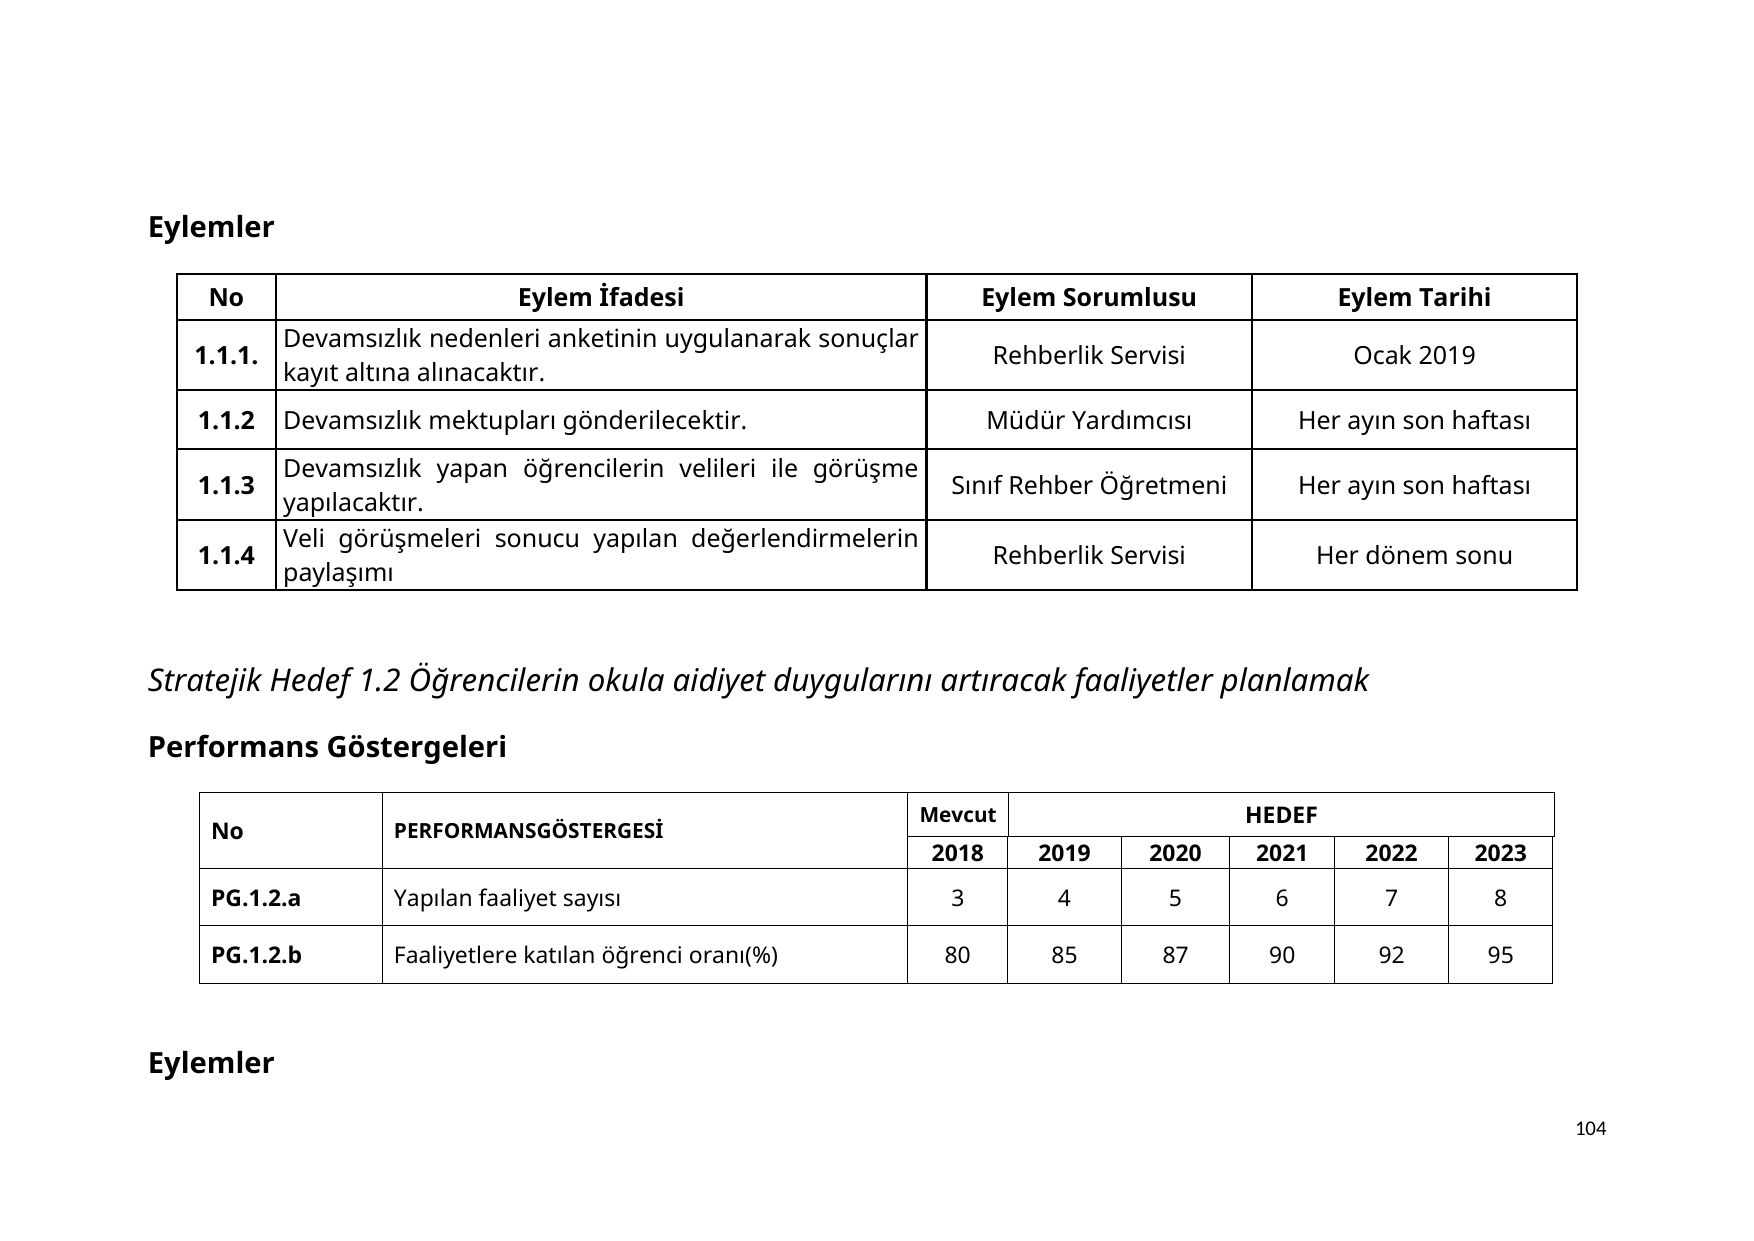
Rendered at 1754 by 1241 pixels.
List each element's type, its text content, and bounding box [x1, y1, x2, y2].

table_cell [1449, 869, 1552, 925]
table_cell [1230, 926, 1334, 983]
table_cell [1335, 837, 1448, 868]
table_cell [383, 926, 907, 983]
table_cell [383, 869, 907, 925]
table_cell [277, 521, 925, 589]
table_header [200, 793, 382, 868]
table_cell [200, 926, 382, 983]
subtitle Stratejik Hedef 1.2 Öğrencilerin okula aidiyet duygularını artıracak faaliyetler planlamak [148, 658, 1606, 701]
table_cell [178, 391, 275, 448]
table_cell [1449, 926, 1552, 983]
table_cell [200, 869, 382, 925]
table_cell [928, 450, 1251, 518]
text Eylemler [148, 1043, 1606, 1082]
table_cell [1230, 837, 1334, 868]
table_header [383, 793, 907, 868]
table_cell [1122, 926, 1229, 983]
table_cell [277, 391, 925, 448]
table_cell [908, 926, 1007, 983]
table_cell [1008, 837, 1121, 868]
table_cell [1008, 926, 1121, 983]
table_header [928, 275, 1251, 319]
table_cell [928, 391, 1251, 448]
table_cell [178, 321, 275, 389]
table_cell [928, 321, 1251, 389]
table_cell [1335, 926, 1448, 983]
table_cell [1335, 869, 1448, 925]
text Performans Göstergeleri [148, 726, 1606, 766]
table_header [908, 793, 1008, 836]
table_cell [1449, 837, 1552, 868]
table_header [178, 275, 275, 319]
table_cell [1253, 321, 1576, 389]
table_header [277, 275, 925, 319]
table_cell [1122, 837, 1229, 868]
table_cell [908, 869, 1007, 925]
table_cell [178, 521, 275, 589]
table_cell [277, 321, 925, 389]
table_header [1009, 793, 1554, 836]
text Eylemler [148, 207, 1606, 246]
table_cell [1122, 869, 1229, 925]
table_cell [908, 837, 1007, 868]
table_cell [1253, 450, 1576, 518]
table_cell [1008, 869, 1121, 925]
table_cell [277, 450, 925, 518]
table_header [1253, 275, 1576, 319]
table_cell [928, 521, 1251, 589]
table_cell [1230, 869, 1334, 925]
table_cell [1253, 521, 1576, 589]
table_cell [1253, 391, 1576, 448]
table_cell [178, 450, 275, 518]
